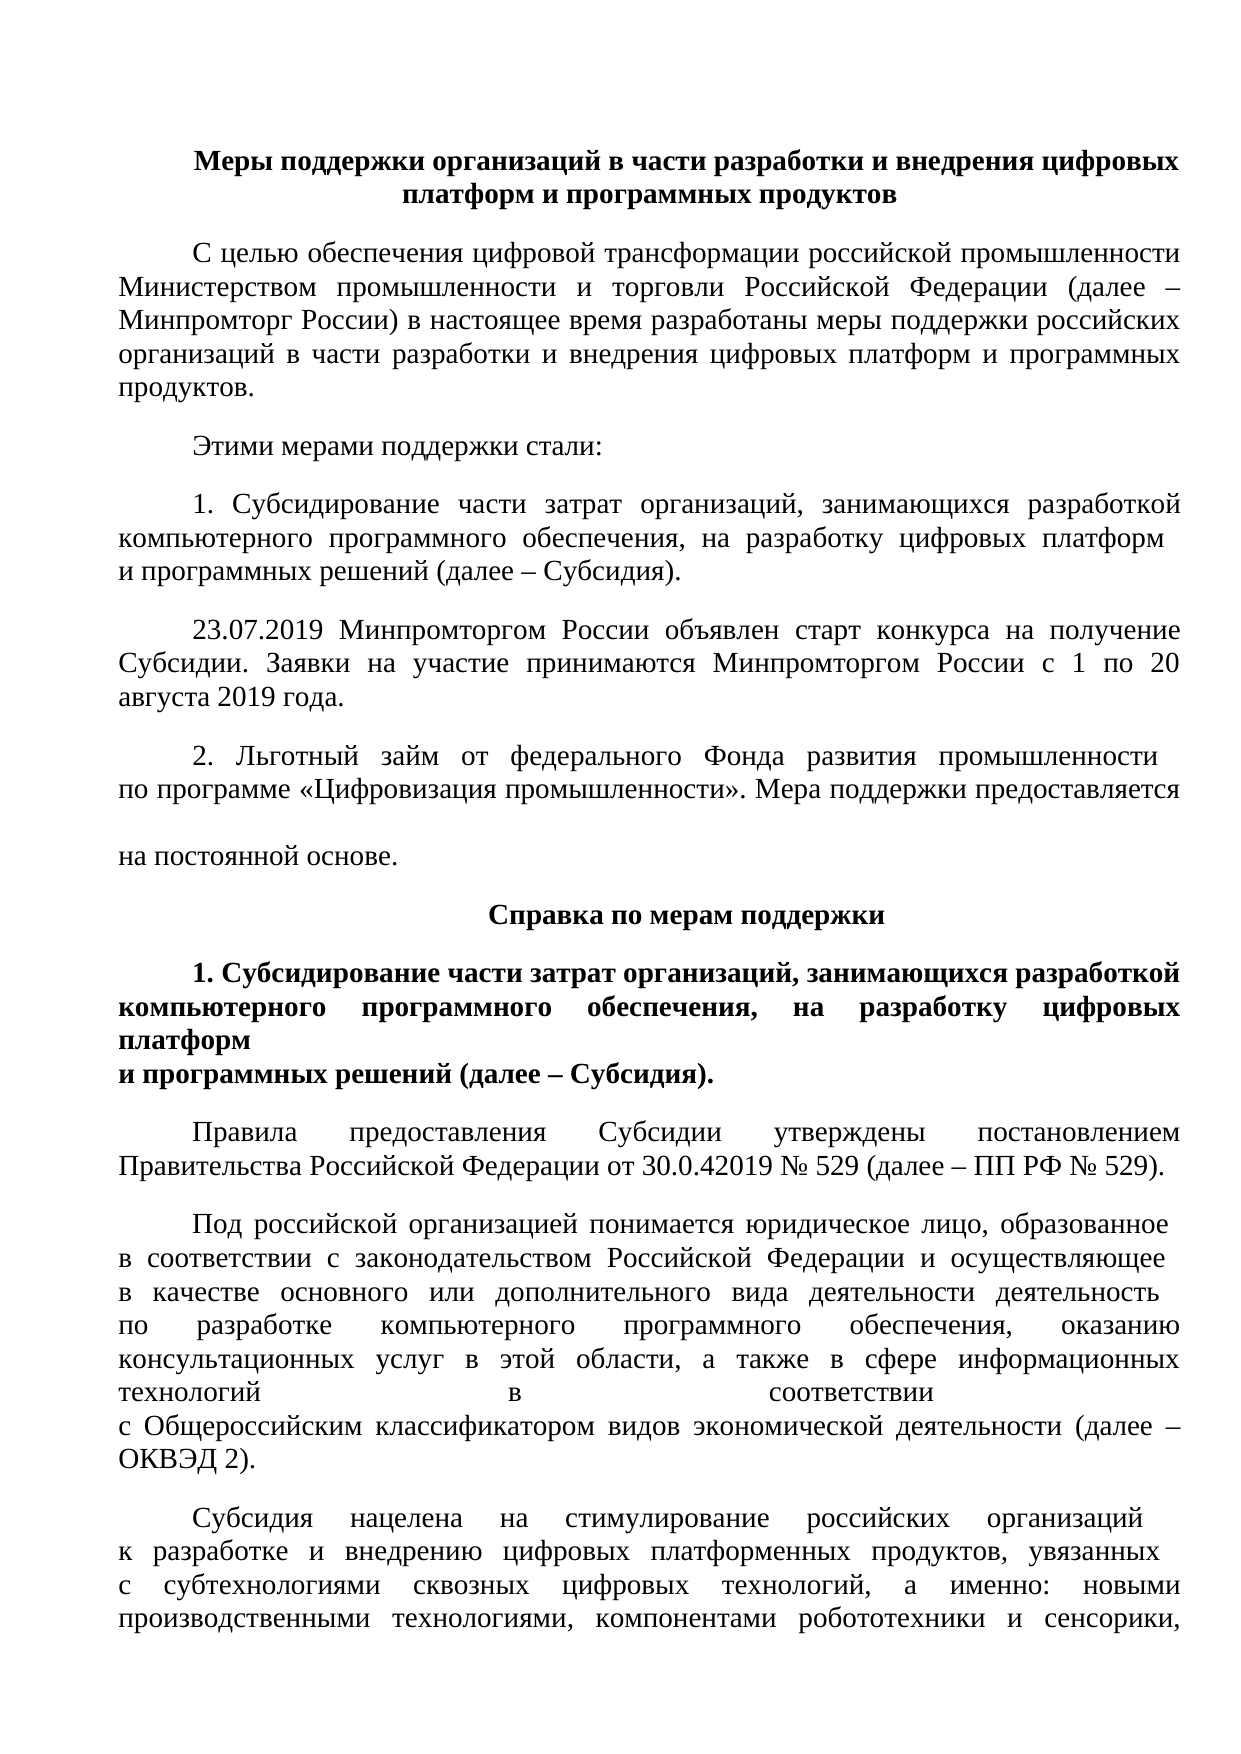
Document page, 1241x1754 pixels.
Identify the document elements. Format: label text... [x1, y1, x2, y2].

text Под российской организацией понимается юридическое лицо, образованное в соответствии с законодательством Российской Федерации и осуществляющее в качестве основного или дополнительного вида деятельности деятельность по разработке компьютерного программного обеспечения, оказанию консультационных услуг в этой области, а также в сфере информационных технологий в соответствии с Общероссийским классификатором видов экономической деятельности (далее – ОКВЭД 2). [118, 1207, 1181, 1475]
text Меры поддержки организаций в части разработки и внедрения цифровых платформ и программных продуктов [118, 143, 1181, 210]
text 1. Субсидирование части затрат организаций, занимающихся разработкой компьютерного программного обеспечения, на разработку цифровых платформ и программных решений (далее – Субсидия). [118, 955, 1181, 1089]
text Правила предоставления Субсидии утверждены постановлением Правительства Российской Федерации от 30.0.42019 № 529 (далее – ПП РФ № 529). [118, 1114, 1181, 1182]
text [118, 1500, 1181, 1634]
text Этими мерами поддержки стали: [118, 428, 1181, 461]
text С целью обеспечения цифровой трансформации российской промышленности Министерством промышленности и торговли Российской Федерации (далее – Минпромторг России) в настоящее время разработаны меры поддержки российских организаций в части разработки и внедрения цифровых платформ и программных продуктов. [118, 235, 1181, 403]
text 2. Льготный займ от федерального Фонда развития промышленности по программе «Цифровизация промышленности». Мера поддержки предоставляется на постоянной основе. [118, 738, 1181, 872]
text 1. Субсидирование части затрат организаций, занимающихся разработкой компьютерного программного обеспечения, на разработку цифровых платформ и программных решений (далее – Субсидия). [118, 486, 1181, 587]
text Справка по мерам поддержки [118, 897, 1181, 930]
text 23.07.2019 Минпромторгом России объявлен старт конкурса на получение Субсидии. Заявки на участие принимаются Минпромторгом России с 1 по 20 августа 2019 года. [118, 612, 1181, 713]
